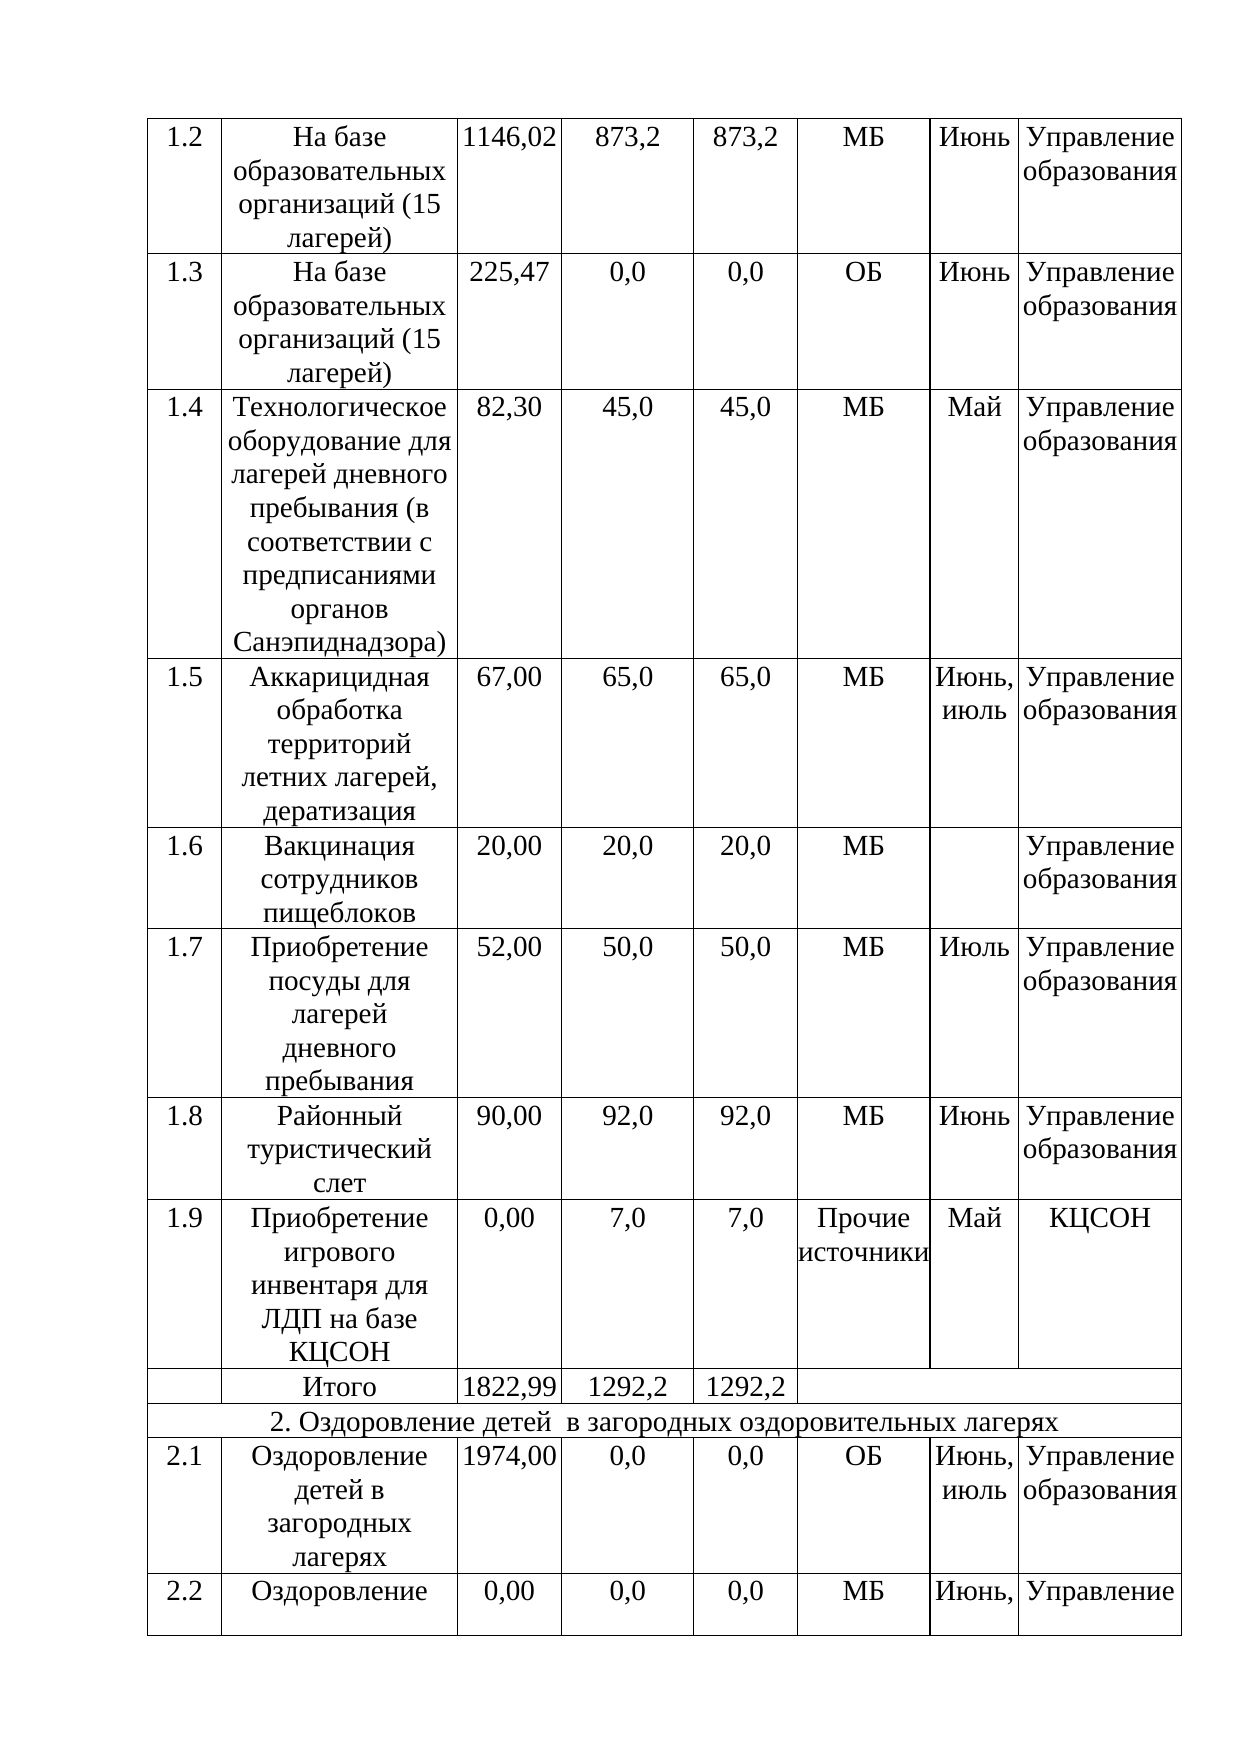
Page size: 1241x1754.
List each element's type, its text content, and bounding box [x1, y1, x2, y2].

table_cell 1.6 [148, 828, 221, 928]
table_cell МБ [798, 1574, 929, 1635]
table_cell 1974,00 [458, 1438, 561, 1572]
table_cell 1.4 [148, 390, 221, 658]
table_cell 2.2 [148, 1574, 221, 1635]
table_cell 0,0 [694, 1574, 797, 1635]
table_cell Оздоровление детей в загородных лагерях [222, 1438, 457, 1572]
table_cell 1822,99 [458, 1369, 561, 1403]
table_cell Управление образования [1019, 390, 1181, 658]
table_cell 1.8 [148, 1098, 221, 1199]
table_cell 67,00 [458, 659, 561, 827]
table_cell Июнь [931, 119, 1018, 253]
table_cell 1.7 [148, 929, 221, 1097]
table_cell 50,0 [562, 929, 693, 1097]
table_cell Прочие источники [798, 1200, 929, 1368]
table_cell КЦСОН [1019, 1200, 1181, 1368]
table_cell 1292,2 [694, 1369, 797, 1403]
table_cell 45,0 [694, 390, 797, 658]
table_cell Приобретение игрового инвентаря для ЛДП на базе КЦСОН [222, 1200, 457, 1368]
table_cell Управление образования [1019, 929, 1181, 1097]
table_cell 7,0 [694, 1200, 797, 1368]
table_cell [148, 1369, 221, 1403]
table_cell Июнь, июль [931, 1438, 1018, 1572]
table_cell 0,0 [694, 254, 797, 388]
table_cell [1019, 1574, 1181, 1635]
table_cell Районный туристический слет [222, 1098, 457, 1199]
table_cell 20,00 [458, 828, 561, 928]
table_cell МБ [798, 659, 929, 827]
table_cell 50,0 [694, 929, 797, 1097]
table_cell 7,0 [562, 1200, 693, 1368]
table_cell 0,00 [458, 1200, 561, 1368]
table_cell Управление образования [1019, 254, 1181, 388]
table_cell 1.9 [148, 1200, 221, 1368]
table_cell Июль [931, 929, 1018, 1097]
table_cell Управление образования [1019, 828, 1181, 928]
table_cell 873,2 [562, 119, 693, 253]
table_cell Аккарицидная обработка территорий летних лагерей, дератизация [222, 659, 457, 827]
table_cell На базе образовательных организаций (15 лагерей) [222, 119, 457, 253]
table_cell Приобретение посуды для лагерей дневного пребывания [222, 929, 457, 1097]
table_cell 225,47 [458, 254, 561, 388]
table_cell 2.1 [148, 1438, 221, 1572]
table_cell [1019, 119, 1181, 253]
table_cell [798, 1369, 1181, 1403]
table_cell Управление образования [1019, 659, 1181, 827]
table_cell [222, 1574, 457, 1635]
table_cell 92,0 [694, 1098, 797, 1199]
table_cell 2. Оздоровление детей в загородных оздоровительных лагерях [148, 1404, 1181, 1437]
table_cell МБ [798, 828, 929, 928]
table_cell Июнь [931, 1098, 1018, 1199]
table_cell МБ [798, 119, 929, 253]
table_cell 45,0 [562, 390, 693, 658]
table_cell Июнь, июль [931, 1574, 1018, 1635]
table_cell 0,0 [694, 1438, 797, 1572]
table_cell ОБ [798, 1438, 929, 1572]
table_cell ОБ [798, 254, 929, 388]
table_cell 873,2 [694, 119, 797, 253]
table_cell 82,30 [458, 390, 561, 658]
table_cell 52,00 [458, 929, 561, 1097]
table_cell 1146,02 [458, 119, 561, 253]
table_cell 0,00 [458, 1574, 561, 1635]
table_cell 1.2 [148, 119, 221, 253]
table_cell Технологическое оборудование для лагерей дневного пребывания (в соответствии с предписаниями органов Санэпиднадзора) [222, 390, 457, 658]
table_cell 0,0 [562, 254, 693, 388]
table_cell 1.5 [148, 659, 221, 827]
table_cell Июнь, июль [931, 659, 1018, 827]
table_cell 1292,2 [562, 1369, 693, 1403]
table_cell 0,0 [562, 1574, 693, 1635]
table_cell Июнь [931, 254, 1018, 388]
table_cell 92,0 [562, 1098, 693, 1199]
table_cell МБ [798, 929, 929, 1097]
table_cell 20,0 [694, 828, 797, 928]
table_cell Май [931, 1200, 1018, 1368]
table_cell Май [931, 390, 1018, 658]
table_cell 65,0 [694, 659, 797, 827]
table_cell МБ [798, 1098, 929, 1199]
table_cell 0,0 [562, 1438, 693, 1572]
table_cell Вакцинация сотрудников пищеблоков [222, 828, 457, 928]
table_cell Управление образования [1019, 1098, 1181, 1199]
table_cell 1.3 [148, 254, 221, 388]
table_cell 90,00 [458, 1098, 561, 1199]
table_cell 65,0 [562, 659, 693, 827]
table_cell На базе образовательных организаций (15 лагерей) [222, 254, 457, 388]
table_cell Итого [222, 1369, 457, 1403]
table_cell Управление образования [1019, 1438, 1181, 1572]
table_cell 20,0 [562, 828, 693, 928]
table_cell МБ [798, 390, 929, 658]
table_cell [931, 828, 1018, 928]
